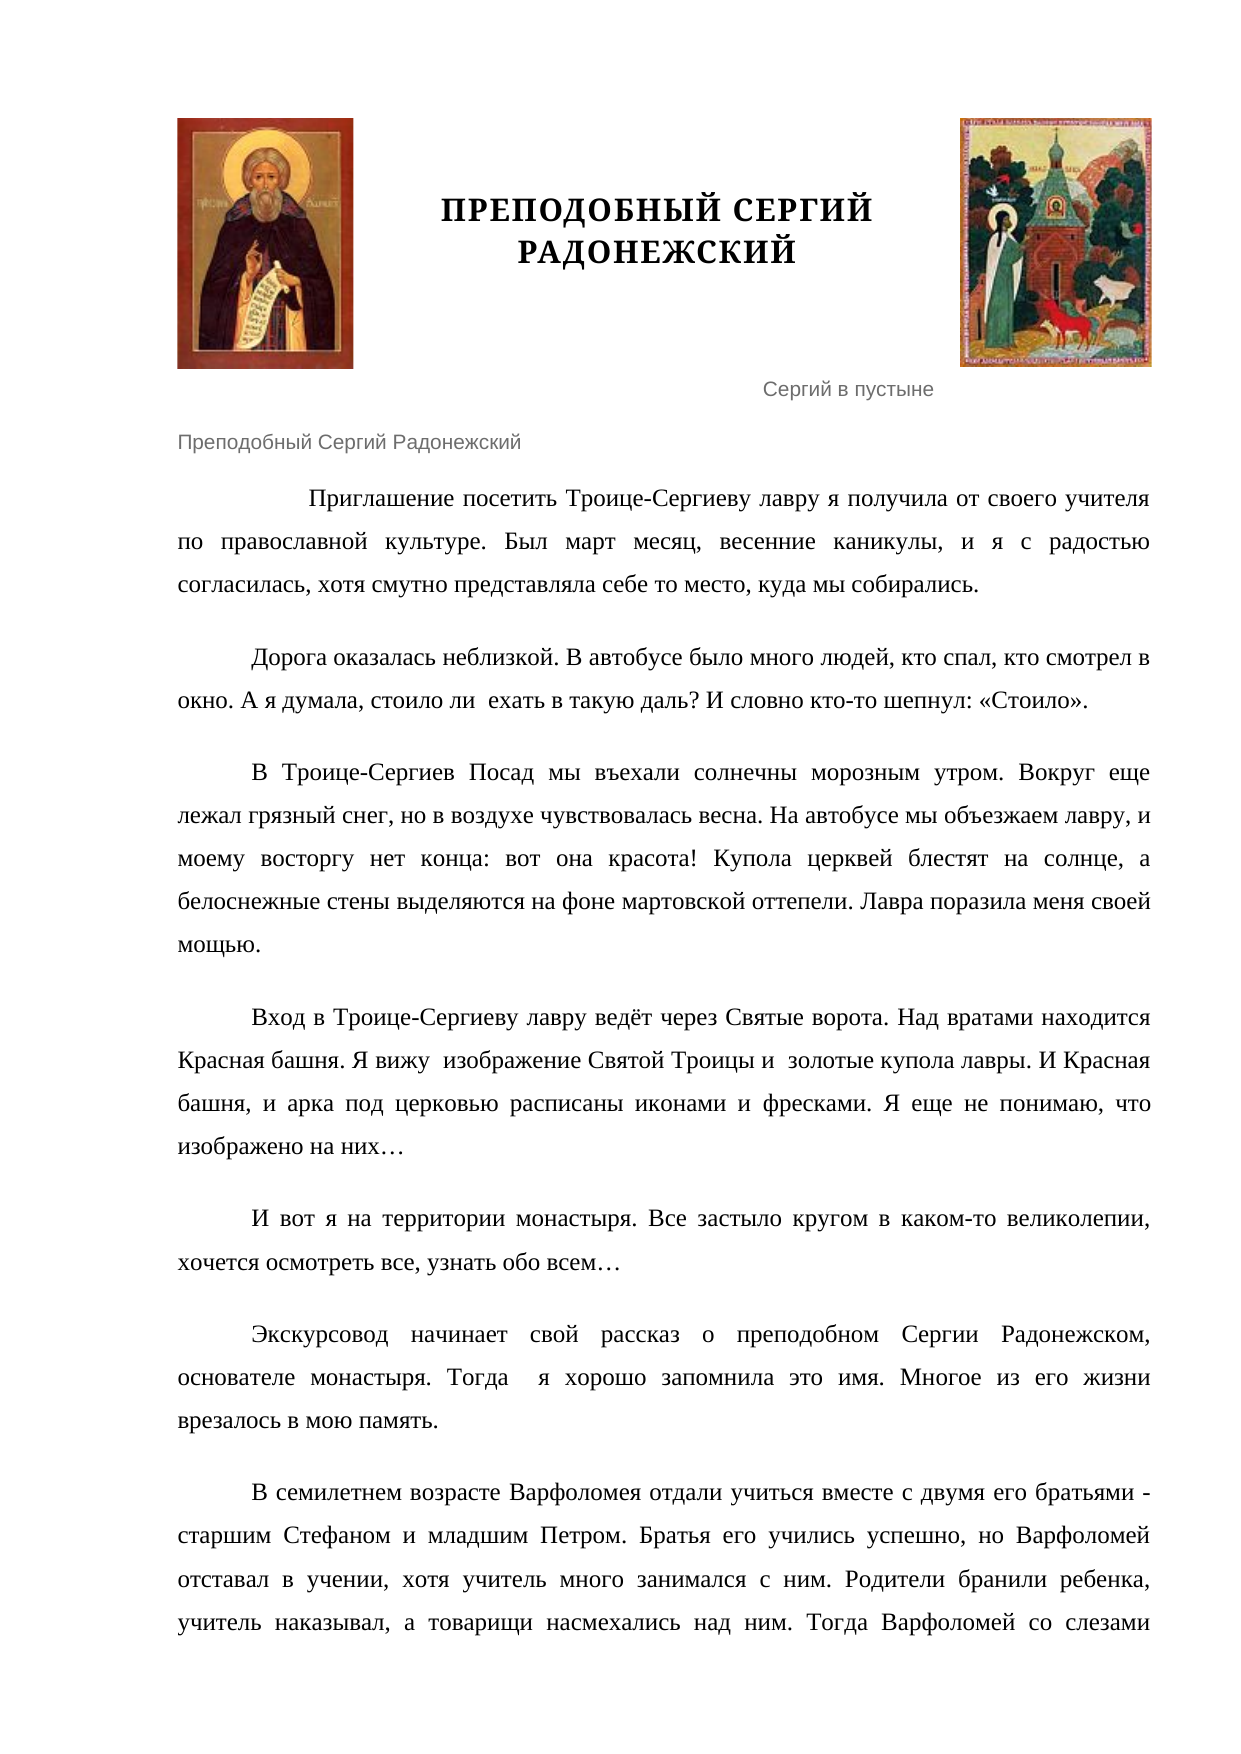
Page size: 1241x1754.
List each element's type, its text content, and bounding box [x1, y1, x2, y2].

text Вход в Троице-Сергиеву лавру ведёт через Святые ворота. Над вратами находится Красная башня. Я вижу изображение Святой Троицы и золотые купола лавры. И Красная башня, и арка под церковью расписаны иконами и фресками. Я еще не понимаю, что изображено на них… [177, 1074, 1152, 1160]
text Вход в Троице-Сергиеву лавру ведёт через Святые ворота. Над вратами находится Красная башня. Я вижу изображение Святой Троицы и золотые купола лавры. И Красная башня, и арка под церковью расписаны иконами и фресками. Я еще не понимаю, что изображено на них… [177, 1002, 1152, 1045]
text Приглашение посетить Троице-Сергиеву лавру я получила от своего учителя по православной культуре. Был март месяц, весенние каникулы, и я с радостью согласилась, хотя смутно представляла себе то место, куда мы собирались. [177, 483, 1152, 598]
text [177, 1477, 1152, 1636]
text ПРЕПОДОБНЫЙ СЕРГИЙ РАДОНЕЖСКИЙ [354, 188, 960, 273]
text Дорога оказалась неблизкой. В автобусе было много людей, кто спал, кто смотрел в окно. А я думала, стоило ли ехать в такую даль? И словно кто-то шепнул: «Стоило». [177, 642, 1152, 713]
text В Троице-Сергиев Посад мы въехали солнечны морозным утром. Вокруг еще лежал грязный снег, но в воздухе чувствовалась весна. На автобусе мы объезжаем лавру, и моему восторгу нет конца: вот она красота! Купола церквей блестят на солнце, а белоснежные стены выделяются на фоне мартовской оттепели. Лавра поразила меня своей мощью. [177, 757, 1152, 958]
text Сергий в пустыне [177, 342, 1152, 401]
text Экскурсовод начинает свой рассказ о преподобном Сергии Радонежском, основателе монастыря. Тогда я хорошо запомнила это имя. Многое из его жизни врезалось в мою память. [177, 1319, 1152, 1434]
text Преподобный Сергий Радонежский [177, 430, 1152, 454]
text И вот я на территории монастыря. Все застыло кругом в каком-то великолепии, хочется осмотреть все, узнать обо всем… [177, 1203, 1152, 1275]
picture [960, 118, 1152, 367]
picture [177, 118, 354, 369]
